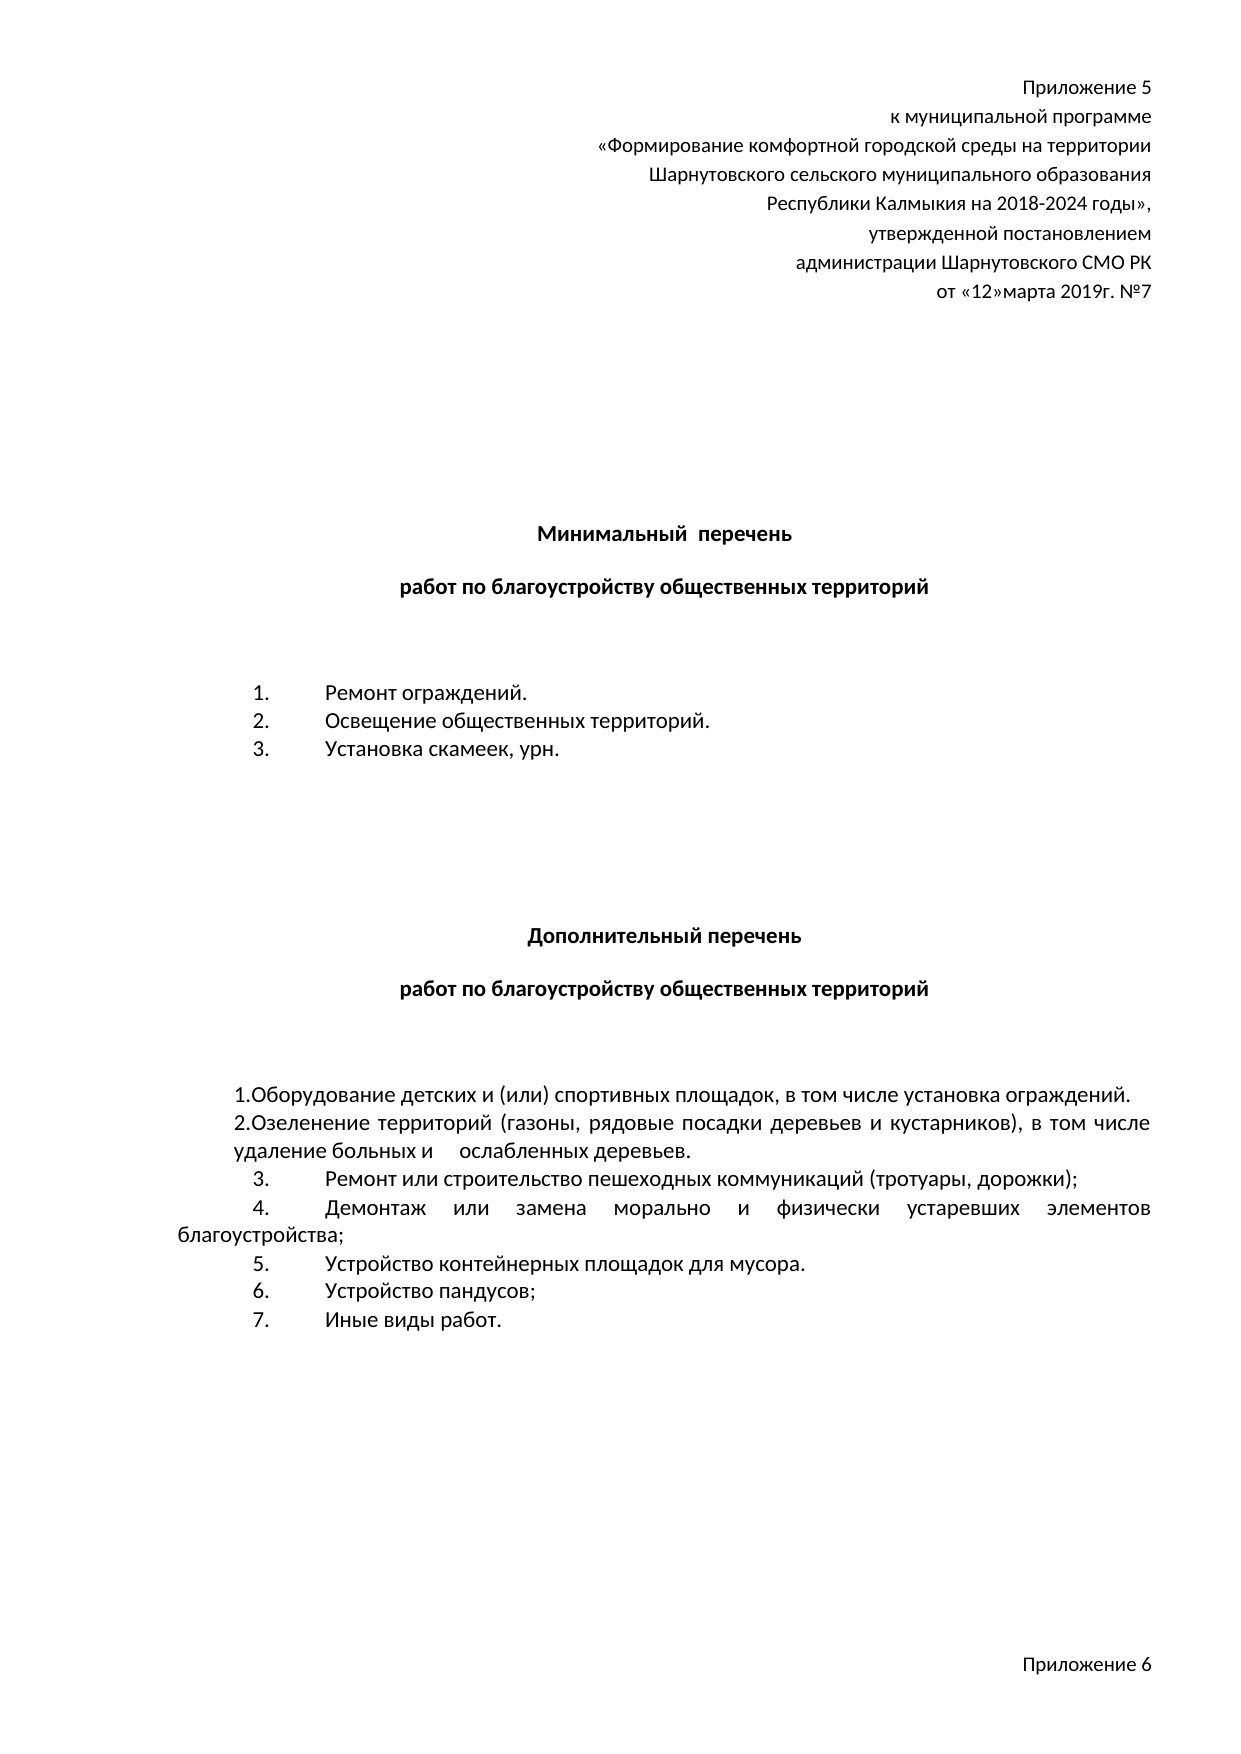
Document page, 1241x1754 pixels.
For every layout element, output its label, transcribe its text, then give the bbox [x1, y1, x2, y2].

text Приложение 5 [177, 74, 1152, 99]
list Устройство контейнерных площадок для мусора. [177, 1249, 1152, 1277]
text «Формирование комфортной городской среды на территории [177, 132, 1152, 158]
list Озеленение территорий (газоны, рядовые посадки деревьев и кустарников), в том числе удаление больных и ослабленных деревьев. [233, 1108, 1152, 1164]
list Демонтаж или замена морально и физически устаревших элементов благоустройства; [177, 1193, 1152, 1249]
text Республики Калмыкия на 2018-2024 годы», [177, 191, 1152, 216]
list Ремонт или строительство пешеходных коммуникаций (тротуары, дорожки); [177, 1164, 1152, 1193]
list Устройство пандусов; [177, 1277, 1152, 1305]
text Приложение 6 [177, 1651, 1152, 1676]
text администрации Шарнутовского СМО РК [177, 249, 1152, 274]
list Освещение общественных территорий. [177, 706, 1152, 734]
text Минимальный перечень [177, 519, 1152, 547]
list Ремонт ограждений. [177, 678, 1152, 706]
text от «12»марта 2019г. №7 [177, 278, 1152, 303]
text Шарнутовского сельского муниципального образования [177, 161, 1152, 187]
list Установка скамеек, урн. [177, 734, 1152, 762]
text работ по благоустройству общественных территорий [177, 572, 1152, 600]
text утвержденной постановлением [177, 220, 1152, 245]
text к муниципальной программе [177, 103, 1152, 128]
text работ по благоустройству общественных территорий [177, 974, 1152, 1002]
text Дополнительный перечень [177, 921, 1152, 949]
list Иные виды работ. [177, 1305, 1152, 1333]
list Оборудование детских и (или) спортивных площадок, в том числе установка ограждений. [233, 1081, 1152, 1108]
